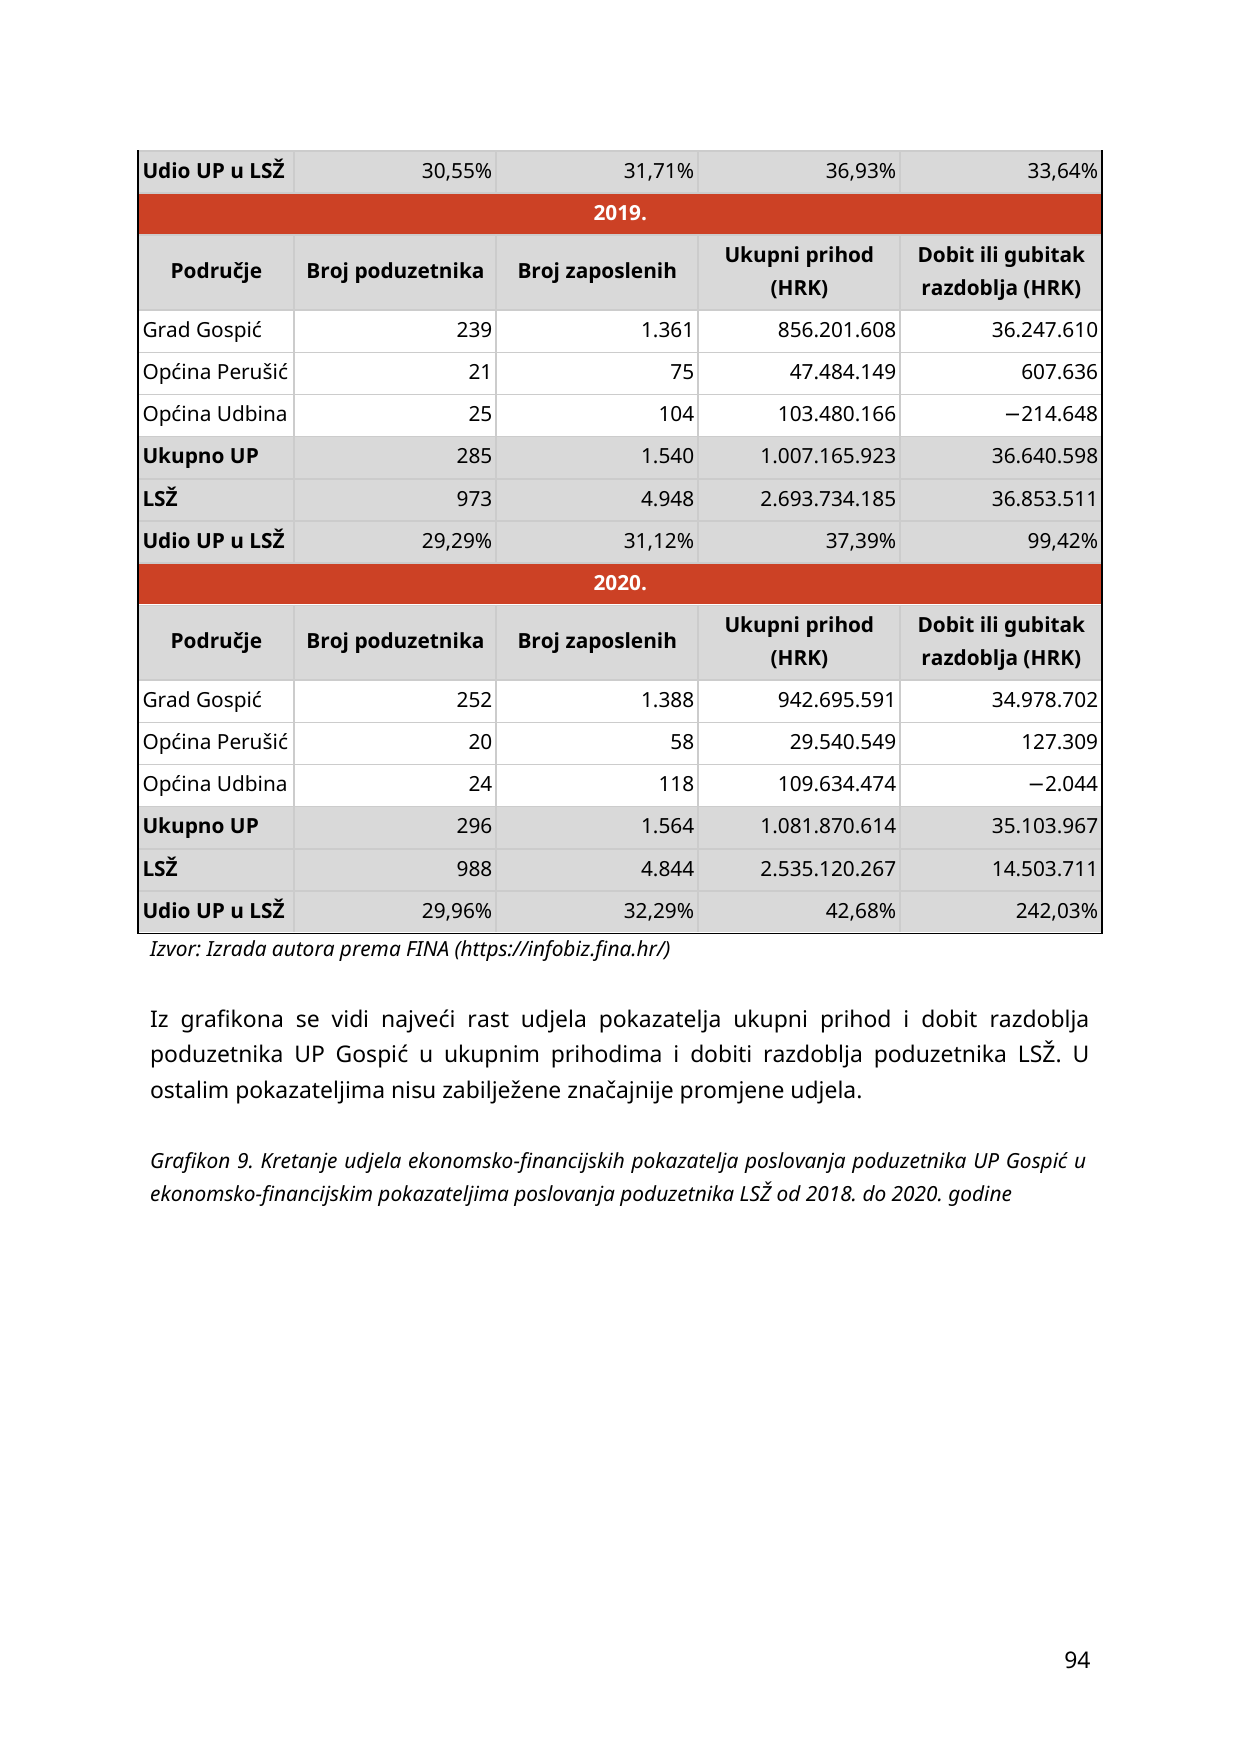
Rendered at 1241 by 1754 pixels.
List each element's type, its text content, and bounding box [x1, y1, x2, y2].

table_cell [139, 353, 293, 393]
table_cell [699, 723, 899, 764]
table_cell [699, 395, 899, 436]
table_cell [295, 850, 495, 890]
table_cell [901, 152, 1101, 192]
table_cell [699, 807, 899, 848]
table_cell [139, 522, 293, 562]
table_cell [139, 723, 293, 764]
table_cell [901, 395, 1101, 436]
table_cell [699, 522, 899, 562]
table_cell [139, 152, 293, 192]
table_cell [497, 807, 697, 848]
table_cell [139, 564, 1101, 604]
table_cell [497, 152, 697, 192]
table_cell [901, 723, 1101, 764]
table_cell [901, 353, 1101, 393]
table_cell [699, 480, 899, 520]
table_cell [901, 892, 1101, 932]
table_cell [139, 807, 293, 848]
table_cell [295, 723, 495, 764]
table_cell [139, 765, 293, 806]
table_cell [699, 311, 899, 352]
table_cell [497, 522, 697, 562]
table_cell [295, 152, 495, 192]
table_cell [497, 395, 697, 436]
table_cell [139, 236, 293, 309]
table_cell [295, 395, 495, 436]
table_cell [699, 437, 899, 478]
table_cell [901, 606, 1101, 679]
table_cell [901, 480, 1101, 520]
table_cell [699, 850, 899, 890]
text Iz grafikona se vidi najveći rast udjela pokazatelja ukupni prihod i dobit razdoblja poduzetnika UP Gospić u ukupnim prihodima i dobiti razdoblja poduzetnika LSŽ. U ostalim pokazateljima nisu zabilježene značajnije promjene udjela. [150, 1002, 1090, 1106]
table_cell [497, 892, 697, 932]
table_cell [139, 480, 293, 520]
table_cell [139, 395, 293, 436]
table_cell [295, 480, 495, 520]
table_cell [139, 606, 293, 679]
text Izvor: Izrada autora prema FINA (https://infobiz.fina.hr/) [150, 934, 1090, 962]
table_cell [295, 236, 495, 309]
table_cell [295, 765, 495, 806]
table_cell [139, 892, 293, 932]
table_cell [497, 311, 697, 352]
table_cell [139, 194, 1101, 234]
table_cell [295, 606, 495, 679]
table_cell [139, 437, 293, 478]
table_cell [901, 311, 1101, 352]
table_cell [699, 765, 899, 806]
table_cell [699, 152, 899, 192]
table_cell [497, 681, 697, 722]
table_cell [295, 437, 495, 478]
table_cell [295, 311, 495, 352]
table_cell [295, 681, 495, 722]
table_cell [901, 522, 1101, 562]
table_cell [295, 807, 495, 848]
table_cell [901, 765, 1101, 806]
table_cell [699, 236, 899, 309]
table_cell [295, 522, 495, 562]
text Grafikon 9. Kretanje udjela ekonomsko-financijskih pokazatelja poslovanja poduzetnika UP Gospić u ekonomsko-financijskim pokazateljima poslovanja poduzetnika LSŽ od 2018. do 2020. godine [150, 1146, 1090, 1207]
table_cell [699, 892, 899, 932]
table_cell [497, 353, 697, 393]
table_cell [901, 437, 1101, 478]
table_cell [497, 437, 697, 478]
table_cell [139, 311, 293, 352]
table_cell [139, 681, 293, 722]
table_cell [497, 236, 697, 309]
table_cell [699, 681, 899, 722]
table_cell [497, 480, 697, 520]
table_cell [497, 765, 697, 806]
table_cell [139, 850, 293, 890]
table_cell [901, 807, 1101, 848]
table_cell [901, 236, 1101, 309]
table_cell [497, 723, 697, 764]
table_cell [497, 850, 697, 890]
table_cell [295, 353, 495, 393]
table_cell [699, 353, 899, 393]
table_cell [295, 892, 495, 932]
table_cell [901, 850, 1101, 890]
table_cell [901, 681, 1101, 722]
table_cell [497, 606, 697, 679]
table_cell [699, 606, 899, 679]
